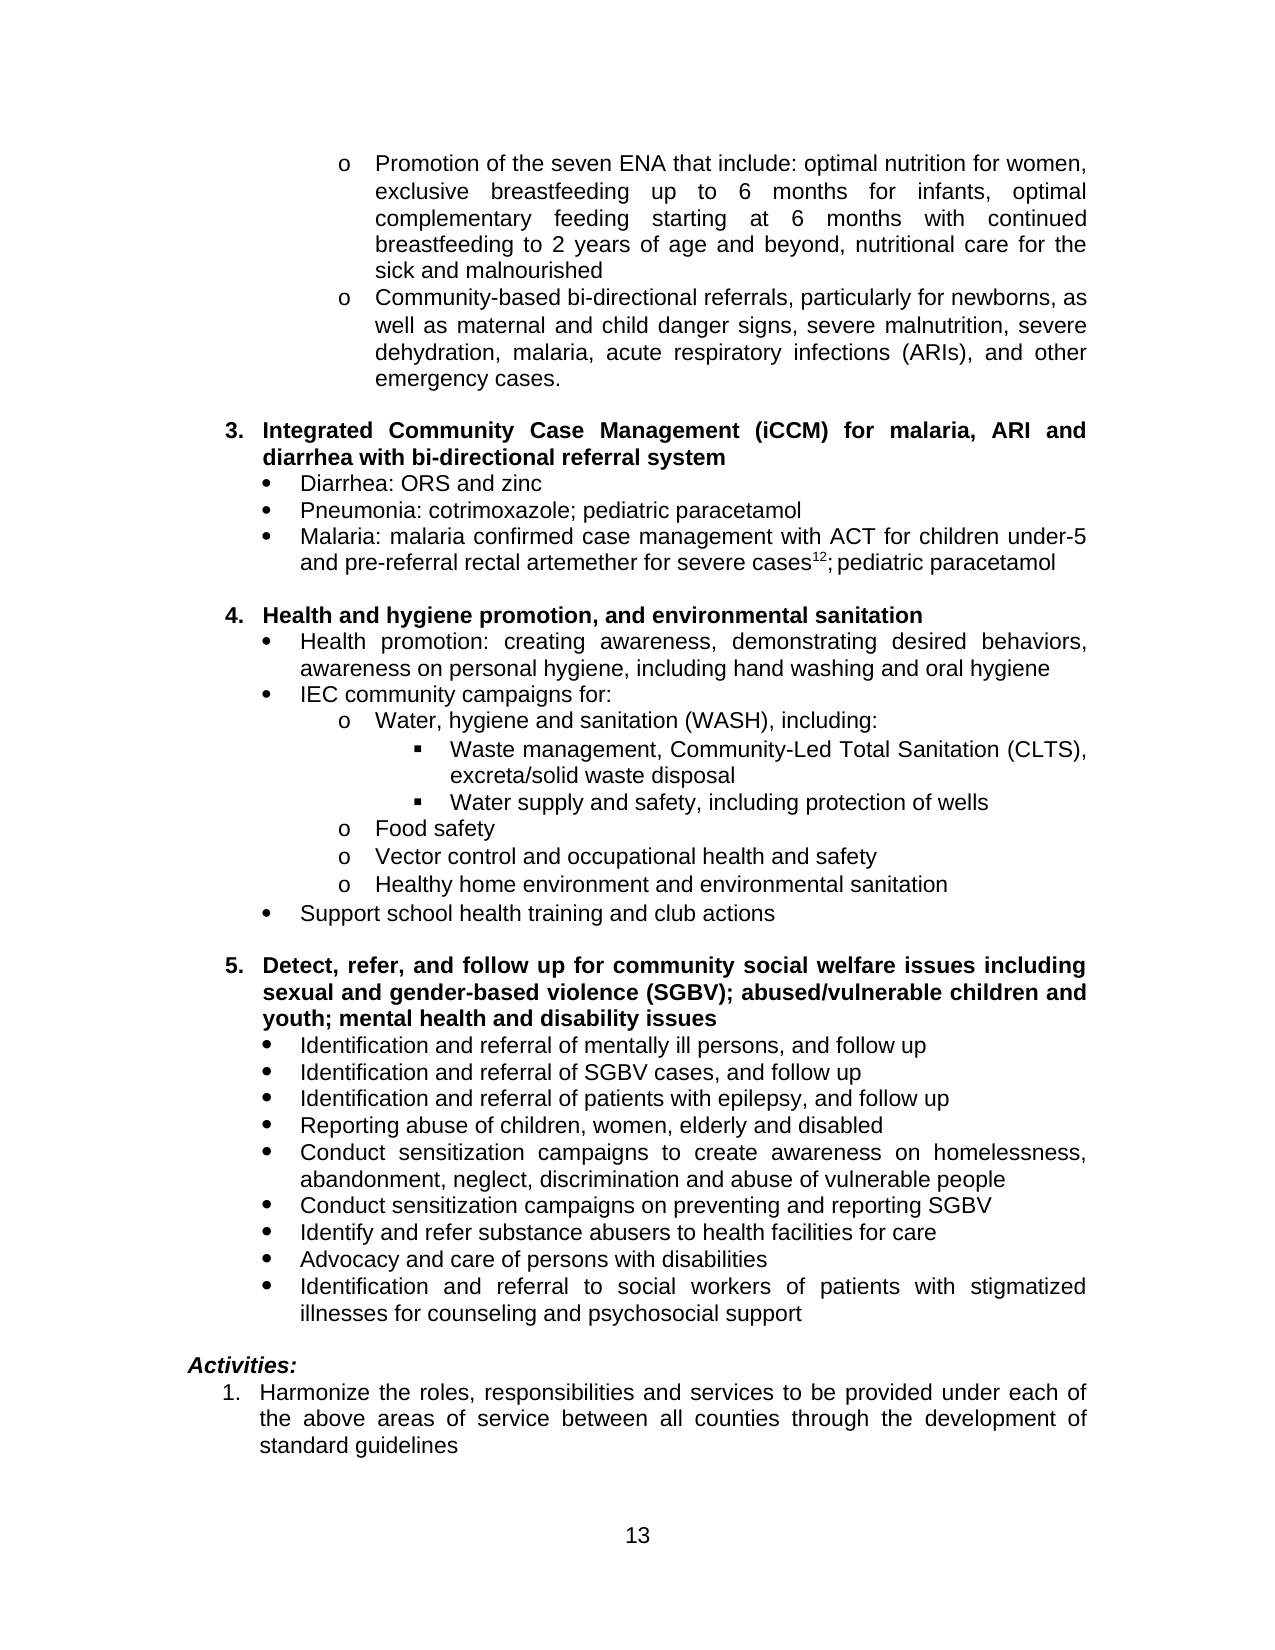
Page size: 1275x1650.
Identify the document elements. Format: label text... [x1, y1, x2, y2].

list Identification and referral to social workers of patients with stigmatized illnesses for counseling and psychosocial support [262, 1273, 1087, 1326]
list Reporting abuse of children, women, elderly and disabled [262, 1112, 1087, 1139]
list Water, hygiene and sanitation (WASH), including: [337, 707, 1087, 736]
text Activities: [187, 1352, 1087, 1379]
list Harmonize the roles, responsibilities and services to be provided under each of the above areas of service between all counties through the development of standard guidelines [222, 1379, 1087, 1458]
list Integrated Community Case Management (iCCM) for malaria, ARI and diarrhea with bi-directional referral system [225, 417, 1087, 470]
list Community-based bi-directional referrals, particularly for newborns, as well as maternal and child danger signs, severe malnutrition, severe dehydration, malaria, acute respiratory infections (ARIs), and other emergency cases. [337, 284, 1087, 391]
list IEC community campaigns for: [262, 681, 1087, 707]
list Food safety [337, 815, 1087, 843]
list Promotion of the seven ENA that include: optimal nutrition for women, exclusive breastfeeding up to 6 months for infants, optimal complementary feeding starting at 6 months with continued breastfeeding to 2 years of age and beyond, nutritional care for the sick and malnourished [337, 150, 1087, 284]
list Healthy home environment and environmental sanitation [337, 871, 1087, 900]
list Malaria: malaria confirmed case management with ACT for children under-5 and pre-referral rectal artemether for severe cases12; pediatric paracetamol [262, 523, 1087, 576]
list Waste management, Community-Led Total Sanitation (CLTS), excreta/solid waste disposal [412, 736, 1087, 788]
list Pneumonia: cotrimoxazole; pediatric paracetamol [262, 497, 1087, 523]
list Support school health training and club actions [262, 900, 1087, 926]
list Identify and refer substance abusers to health facilities for care [262, 1219, 1087, 1246]
list Detect, refer, and follow up for community social welfare issues including sexual and gender-based violence (SGBV); abused/vulnerable children and youth; mental health and disability issues [225, 952, 1087, 1032]
list Health promotion: creating awareness, demonstrating desired behaviors, awareness on personal hygiene, including hand washing and oral hygiene [262, 628, 1087, 681]
list Identification and referral of mentally ill persons, and follow up [262, 1032, 1087, 1058]
list Health and hygiene promotion, and environmental sanitation [225, 602, 1087, 628]
list Conduct sensitization campaigns to create awareness on homelessness, abandonment, neglect, discrimination and abuse of vulnerable people [262, 1139, 1087, 1192]
list Advocacy and care of persons with disabilities [262, 1246, 1087, 1273]
list Conduct sensitization campaigns on preventing and reporting SGBV [262, 1192, 1087, 1219]
list Identification and referral of SGBV cases, and follow up [262, 1058, 1087, 1085]
list Identification and referral of patients with epilepsy, and follow up [262, 1085, 1087, 1112]
list Vector control and occupational health and safety [337, 843, 1087, 871]
list Diarrhea: ORS and zinc [262, 470, 1087, 497]
list Water supply and safety, including protection of wells [412, 788, 1087, 815]
